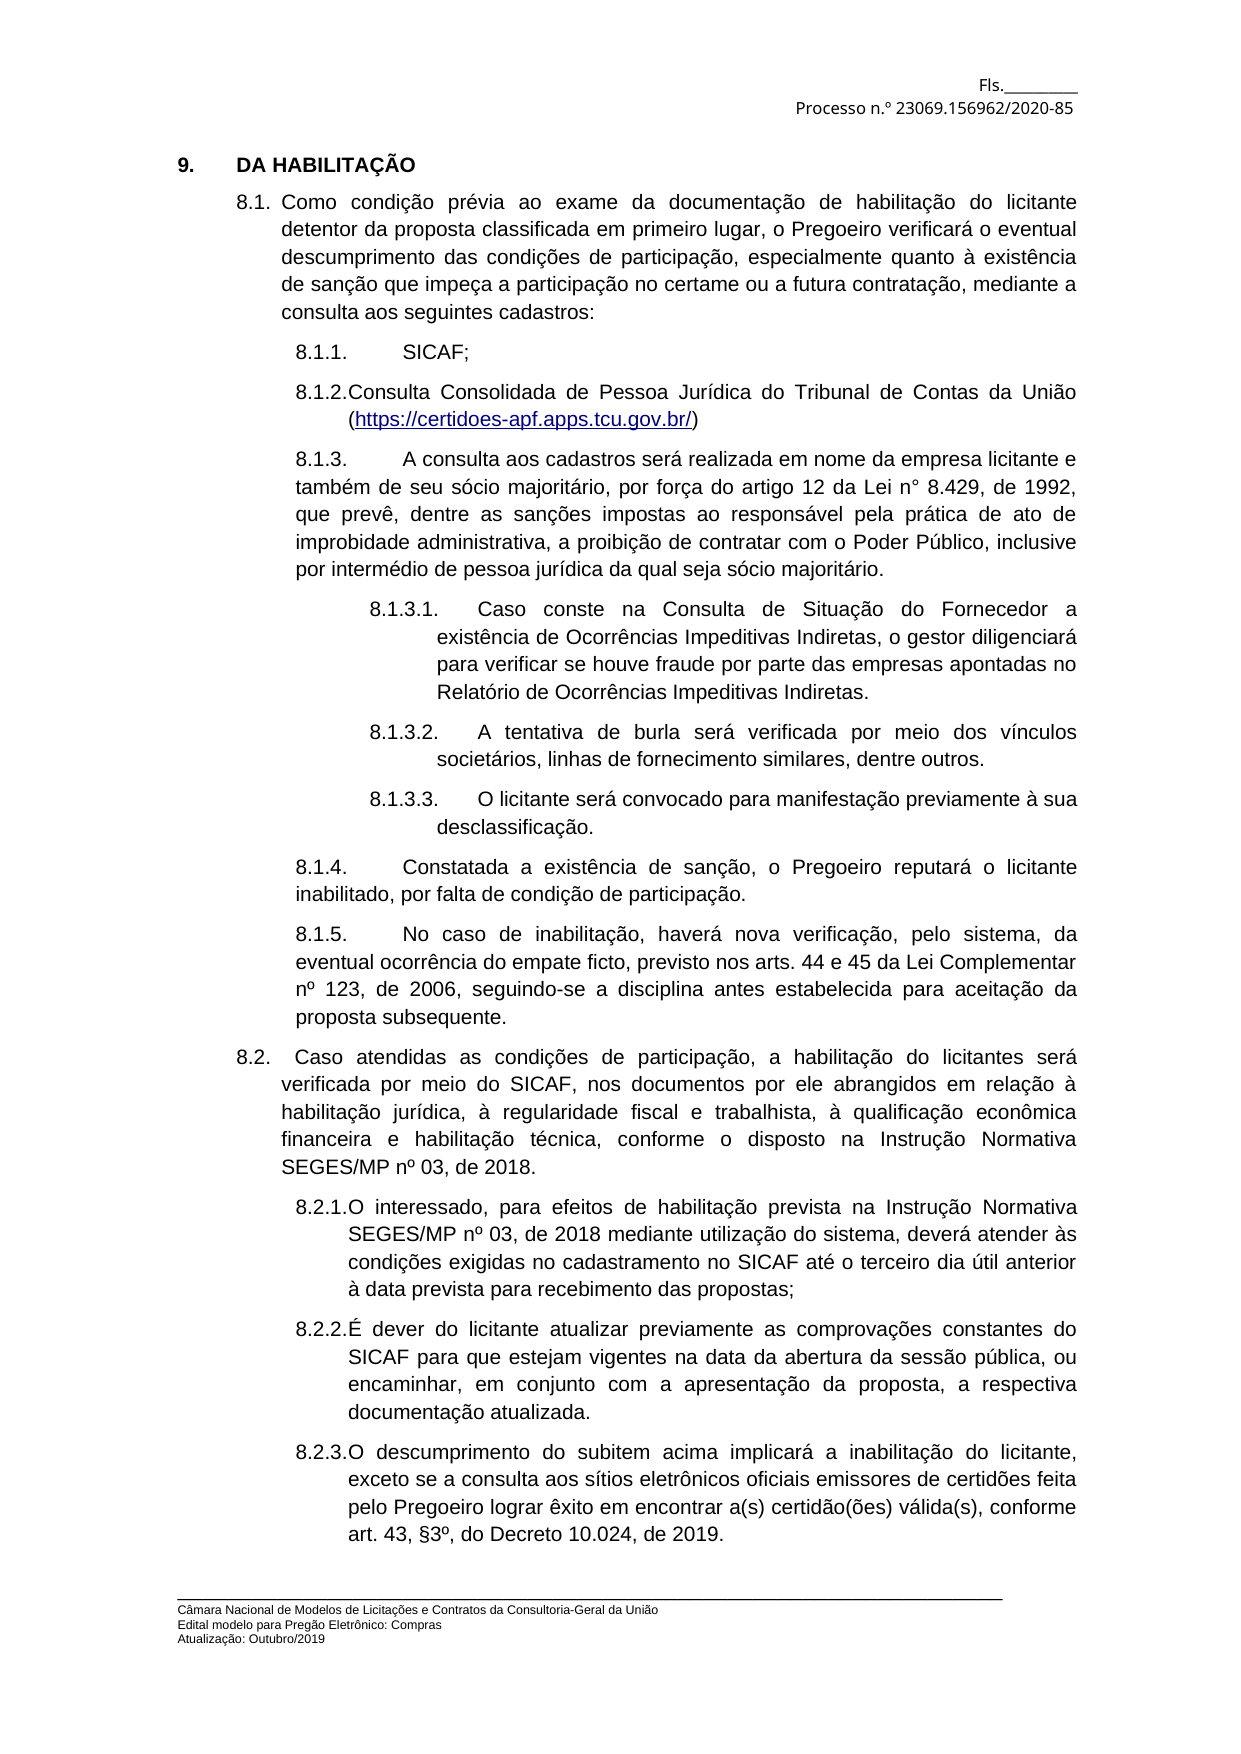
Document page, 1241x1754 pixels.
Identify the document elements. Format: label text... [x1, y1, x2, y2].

list Constatada a existência de sanção, o Pregoeiro reputará o licitante inabilitado, por falta de condição de participação. [295, 855, 1078, 906]
list O licitante será convocado para manifestação previamente à sua desclassificação. [369, 787, 1078, 839]
list A consulta aos cadastros será realizada em nome da empresa licitante e também de seu sócio majoritário, por força do artigo 12 da Lei n° 8.429, de 1992, que prevê, dentre as sanções impostas ao responsável pela prática de ato de improbidade administrativa, a proibição de contratar com o Poder Público, inclusive por intermédio de pessoa jurídica da qual seja sócio majoritário. [295, 447, 1078, 581]
list É dever do licitante atualizar previamente as comprovações constantes do SICAF para que estejam vigentes na data da abertura da sessão pública, ou encaminhar, em conjunto com a apresentação da proposta, a respectiva documentação atualizada. [295, 1317, 1078, 1424]
list O descumprimento do subitem acima implicará a inabilitação do licitante, exceto se a consulta aos sítios eletrônicos oficiais emissores de certidões feita pelo Pregoeiro lograr êxito em encontrar a(s) certidão(ões) válida(s), conforme art. 43, §3º, do Decreto 10.024, de 2019. [295, 1440, 1078, 1546]
list O interessado, para efeitos de habilitação prevista na Instrução Normativa SEGES/MP nº 03, de 2018 mediante utilização do sistema, deverá atender às condições exigidas no cadastramento no SICAF até o terceiro dia útil anterior à data prevista para recebimento das propostas; [295, 1195, 1078, 1301]
list Como condição prévia ao exame da documentação de habilitação do licitante detentor da proposta classificada em primeiro lugar, o Pregoeiro verificará o eventual descumprimento das condições de participação, especialmente quanto à existência de sanção que impeça a participação no certame ou a futura contratação, mediante a consulta aos seguintes cadastros: [236, 190, 1078, 324]
list Caso atendidas as condições de participação, a habilitação do licitantes será verificada por meio do SICAF, nos documentos por ele abrangidos em relação à habilitação jurídica, à regularidade fiscal e trabalhista, à qualificação econômica financeira e habilitação técnica, conforme o disposto na Instrução Normativa SEGES/MP nº 03, de 2018. [236, 1045, 1078, 1179]
list DA HABILITAÇÃO [177, 153, 1078, 177]
list Consulta Consolidada de Pessoa Jurídica do Tribunal de Contas da União (https://certidoes-apf.apps.tcu.gov.br/) [295, 380, 1078, 431]
list Caso conste na Consulta de Situação do Fornecedor a existência de Ocorrências Impeditivas Indiretas, o gestor diligenciará para verificar se houve fraude por parte das empresas apontadas no Relatório de Ocorrências Impeditivas Indiretas. [369, 597, 1078, 704]
list SICAF; [295, 340, 1078, 364]
list A tentativa de burla será verificada por meio dos vínculos societários, linhas de fornecimento similares, dentre outros. [369, 720, 1078, 771]
list No caso de inabilitação, haverá nova verificação, pelo sistema, da eventual ocorrência do empate ficto, previsto nos arts. 44 e 45 da Lei Complementar nº 123, de 2006, seguindo-se a disciplina antes estabelecida para aceitação da proposta subsequente. [295, 922, 1078, 1029]
